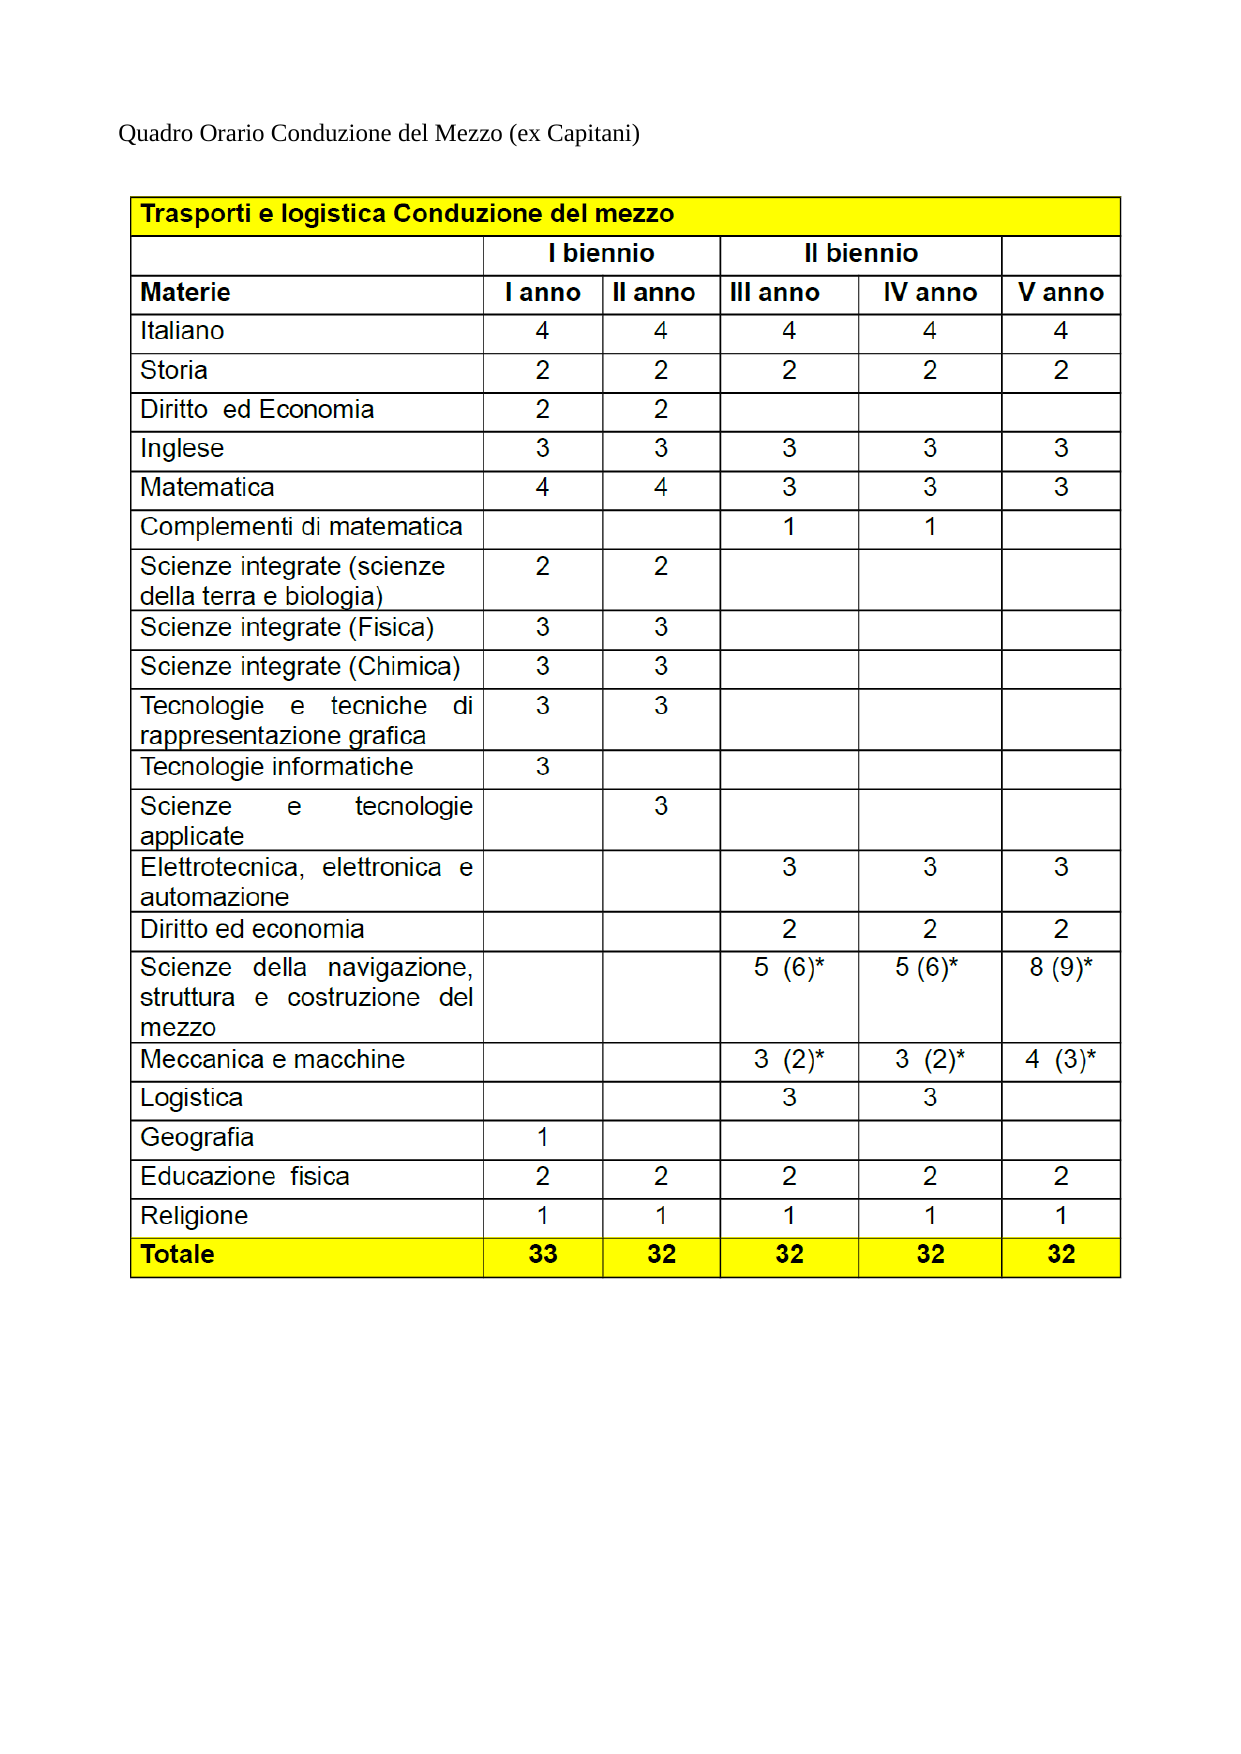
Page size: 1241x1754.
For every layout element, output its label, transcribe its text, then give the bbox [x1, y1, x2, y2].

text Quadro Orario Conduzione del Mezzo (ex Capitani) [118, 118, 1122, 147]
picture [124, 188, 1129, 1299]
